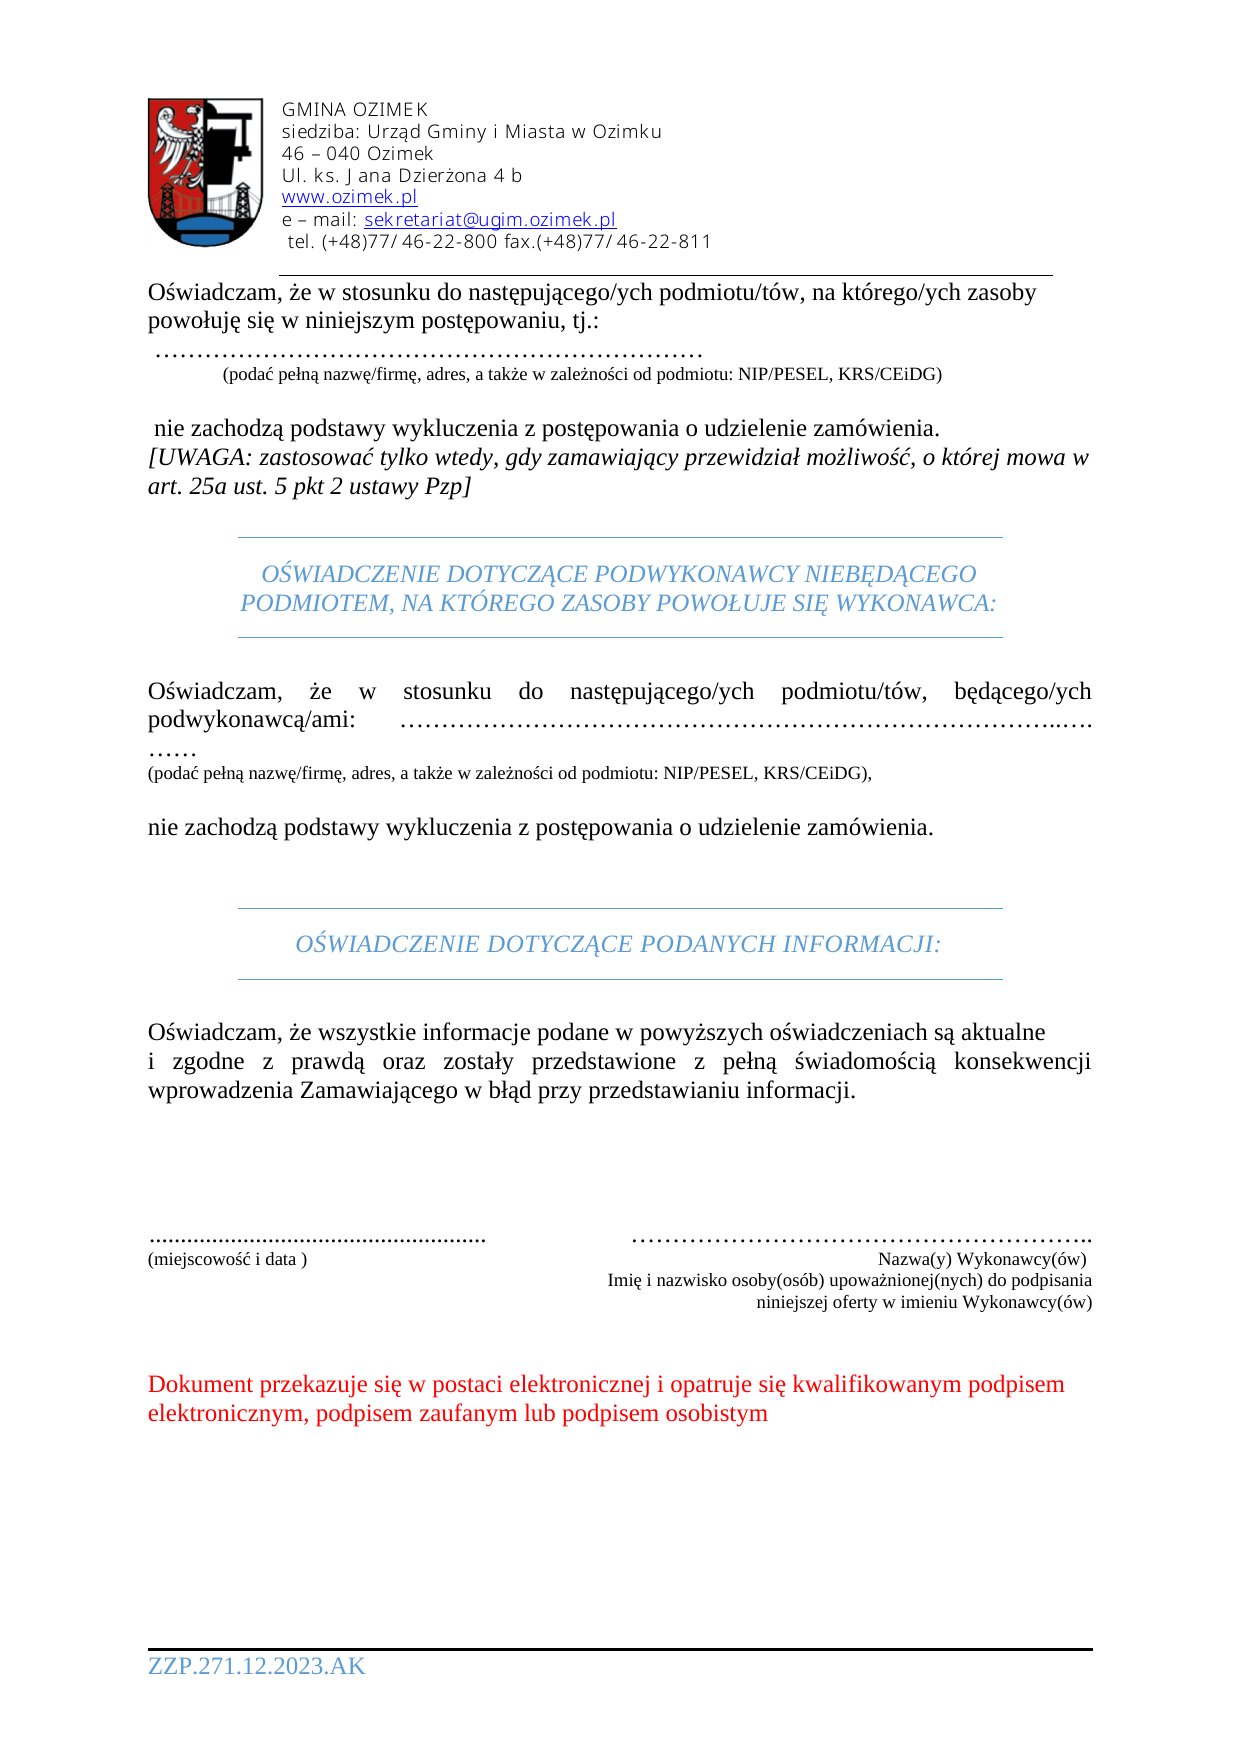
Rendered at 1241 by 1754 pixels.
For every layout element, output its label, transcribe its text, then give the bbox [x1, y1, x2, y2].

text nie zachodzą podstawy wykluczenia z postępowania o udzielenie zamówienia. [148, 413, 1093, 442]
text Imię i nazwisko osoby(osób) upoważnionej(nych) do podpisania [148, 1269, 1093, 1291]
text niniejszej oferty w imieniu Wykonawcy(ów) [148, 1291, 1093, 1312]
text ………………………………………………………… [148, 334, 1093, 363]
text ...................................................... ……………………………………………….. [148, 1219, 1093, 1247]
text Oświadczam, że w stosunku do następującego/ych podmiotu/tów, na którego/ych zasoby [148, 277, 1093, 306]
text (podać pełną nazwę/firmę, adres, a także w zależności od podmiotu: NIP/PESEL, KRS/CEiDG), [148, 762, 1093, 784]
text [UWAGA: zastosować tylko wtedy, gdy zamawiający przewidział możliwość, o której mowa w art. 25a ust. 5 pkt 2 ustawy Pzp] [148, 442, 1093, 499]
text OŚWIADCZENIE DOTYCZĄCE PODANYCH INFORMACJI: [238, 909, 1003, 979]
text Oświadczam, że w stosunku do następującego/ych podmiotu/tów, będącego/ych podwykonawcą/ami: ……………………………………………………………………..….…… [148, 676, 1093, 762]
text powołuję się w niniejszym postępowaniu, tj.: [148, 306, 1093, 334]
text nie zachodzą podstawy wykluczenia z postępowania o udzielenie zamówienia. [148, 812, 1093, 841]
text (podać pełną nazwę/firmę, adres, a także w zależności od podmiotu: NIP/PESEL, KRS/CEiDG) [148, 363, 1093, 384]
text OŚWIADCZENIE DOTYCZĄCE PODWYKONAWCY NIEBĘDĄCEGO PODMIOTEM, NA KTÓREGO ZASOBY POWOŁUJE SIĘ WYKONAWCA: [238, 538, 1003, 637]
text Oświadczam, że wszystkie informacje podane w powyższych oświadczeniach są aktualne [148, 1017, 1093, 1046]
text Dokument przekazuje się w postaci elektronicznej i opatruje się kwalifikowanym podpisem elektronicznym, podpisem zaufanym lub podpisem osobistym [148, 1369, 1093, 1427]
text (miejscowość i data ) Nazwa(y) Wykonawcy(ów) [148, 1247, 1093, 1269]
text i zgodne z prawdą oraz zostały przedstawione z pełną świadomością konsekwencji wprowadzenia Zamawiającego w błąd przy przedstawianiu informacji. [148, 1046, 1093, 1104]
